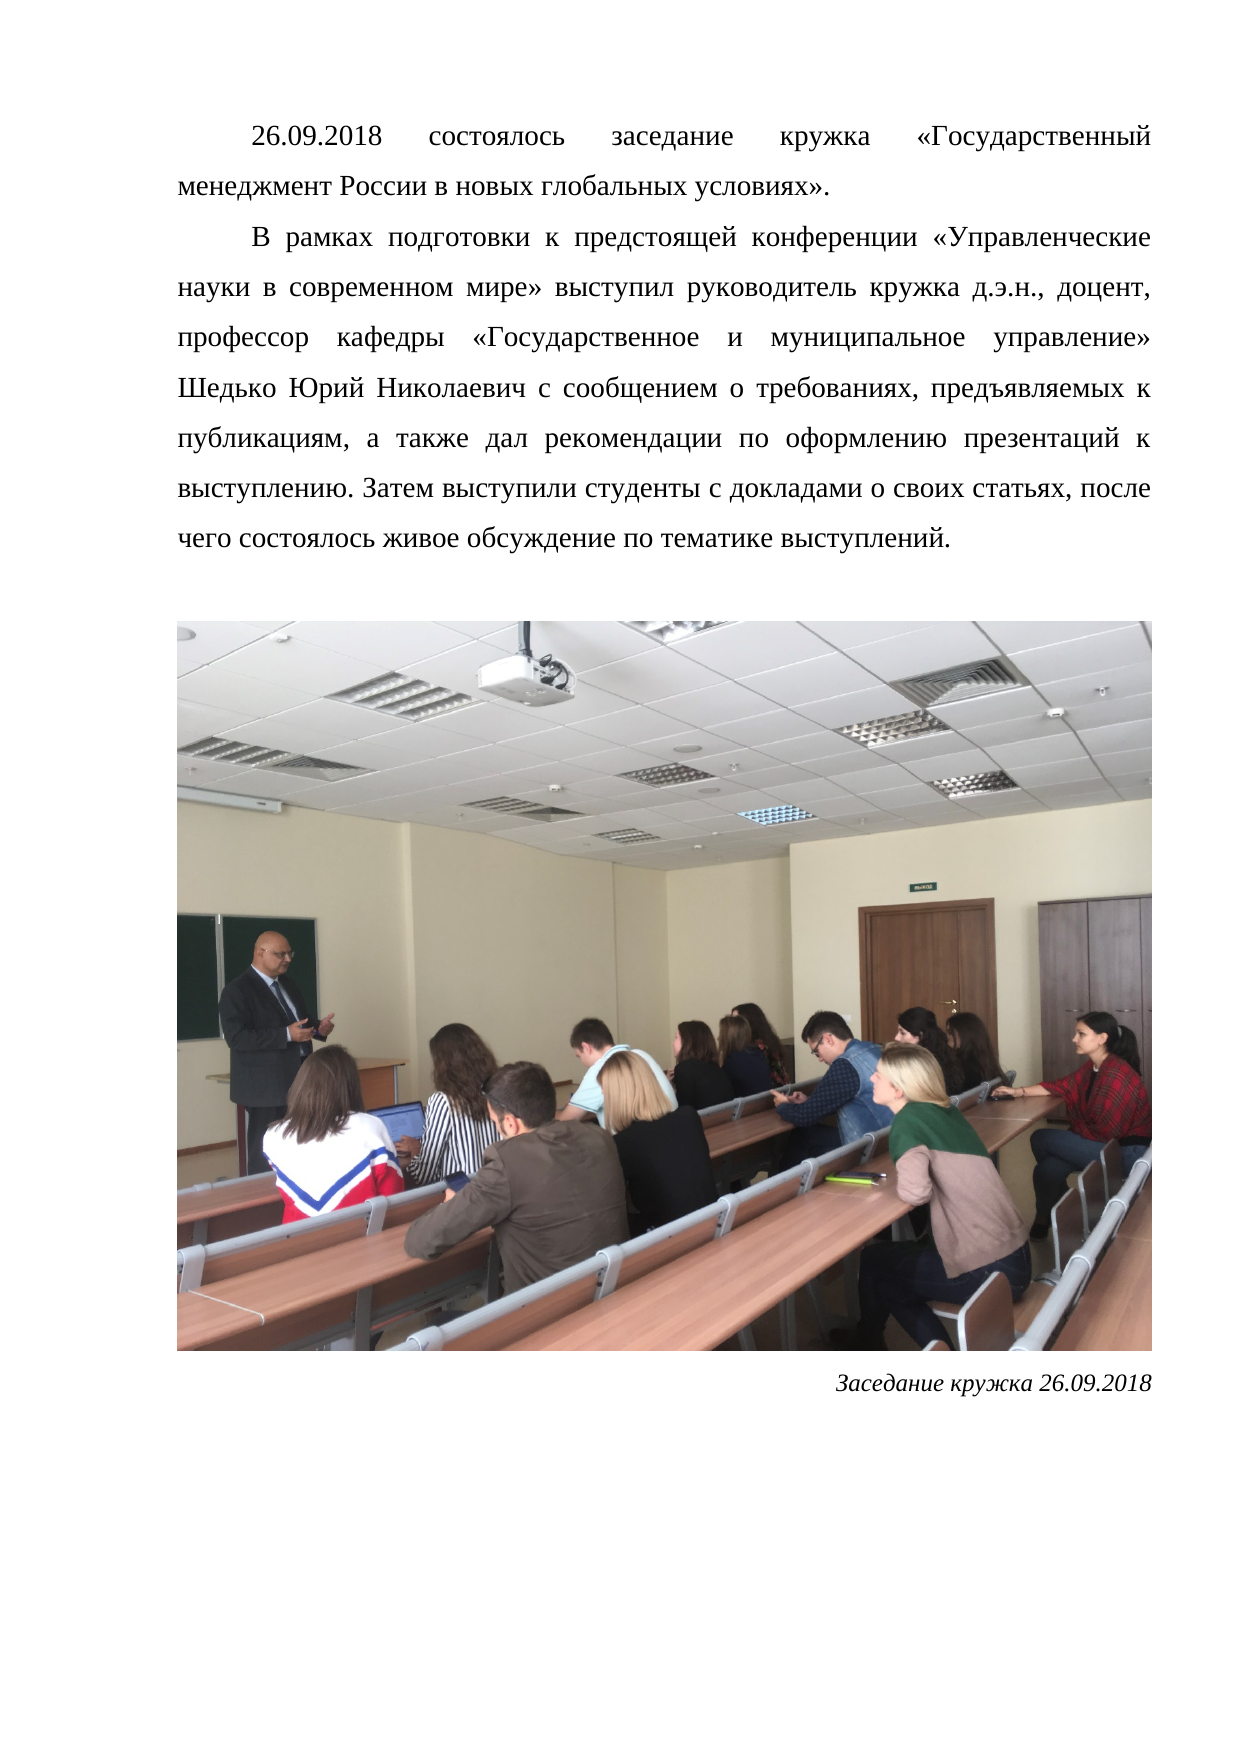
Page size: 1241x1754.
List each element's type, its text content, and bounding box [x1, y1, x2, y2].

text Заседание кружка 26.09.2018 [177, 1368, 1152, 1397]
picture [177, 621, 1152, 1351]
text В рамках подготовки к предстоящей конференции «Управленческие науки в современном мире» выступил руководитель кружка д.э.н., доцент, профессор кафедры «Государственное и муниципальное управление» Шедько Юрий Николаевич с сообщением о требованиях, предъявляемых к публикациям, а также дал рекомендации по оформлению презентаций к выступлению. Затем выступили студенты с докладами о своих статьях, после чего состоялось живое обсуждение по тематике выступлений. [177, 219, 1152, 554]
text 26.09.2018 состоялось заседание кружка «Государственный менеджмент России в новых глобальных условиях». [177, 118, 1152, 202]
